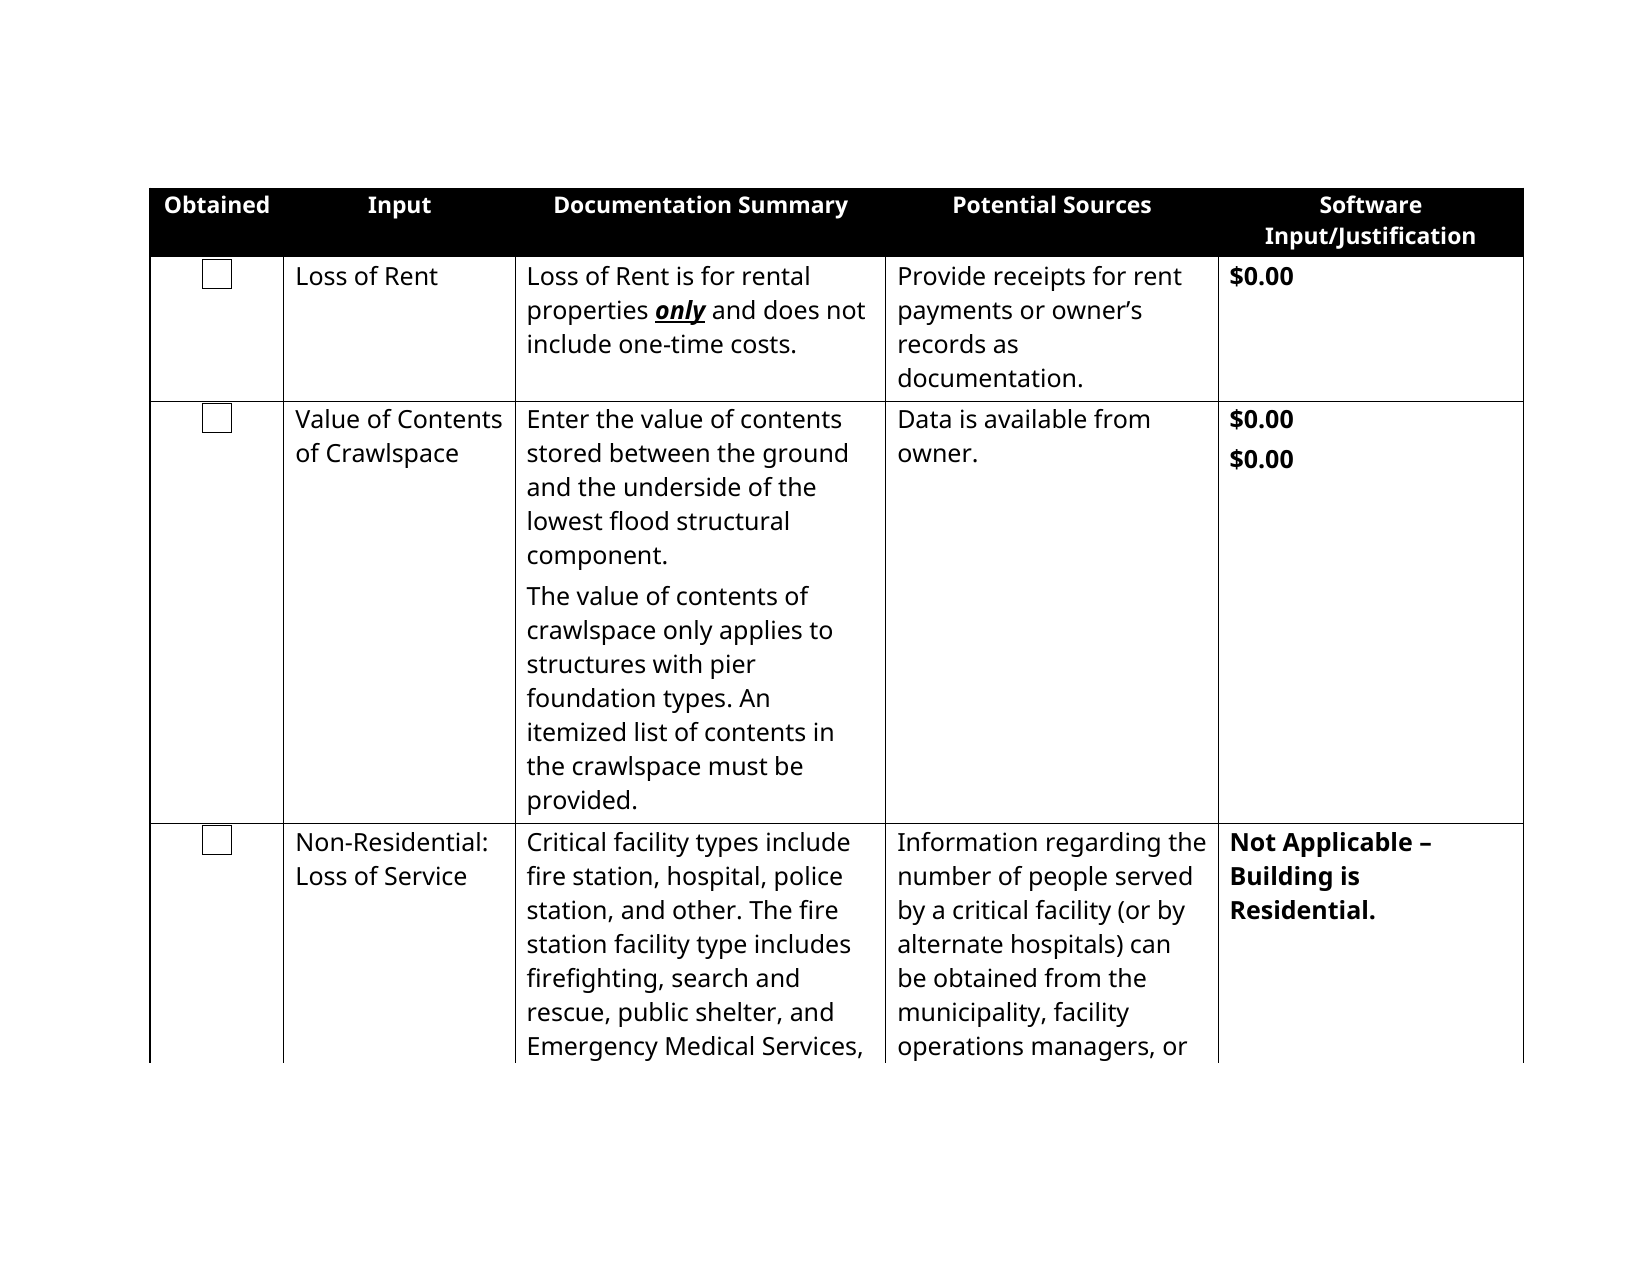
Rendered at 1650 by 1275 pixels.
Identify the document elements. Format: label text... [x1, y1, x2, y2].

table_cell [1219, 824, 1523, 1063]
table_cell [151, 257, 283, 401]
table_header Input [284, 189, 515, 257]
table_header Potential Sources [886, 189, 1218, 257]
table_header Software Input/Justification [1219, 189, 1523, 257]
table_cell Data is available from owner. [886, 402, 1218, 823]
table_cell Non-Residential: Loss of Service [284, 824, 515, 1063]
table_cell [886, 824, 1218, 1063]
table_header Documentation Summary [516, 189, 885, 257]
table_cell $0.00 $0.00 [1219, 402, 1523, 823]
table_cell Loss of Rent is for rental properties only and does not include one-time costs. [516, 257, 885, 401]
table_cell Value of Contents of Crawlspace [284, 402, 515, 823]
table_cell Provide receipts for rent payments or owner’s records as documentation. [886, 257, 1218, 401]
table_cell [516, 824, 885, 1063]
table_cell $0.00 [1219, 257, 1523, 401]
table_cell [151, 824, 283, 1063]
table_cell Enter the value of contents stored between the ground and the underside of the lowest flood structural component. The value of contents of crawlspace only applies to structures with pier foundation types. An itemized list of contents in the crawlspace must be provided. [516, 402, 885, 823]
table_cell Loss of Rent [284, 257, 515, 401]
table_cell [151, 402, 283, 823]
table_header Obtained [151, 189, 283, 257]
